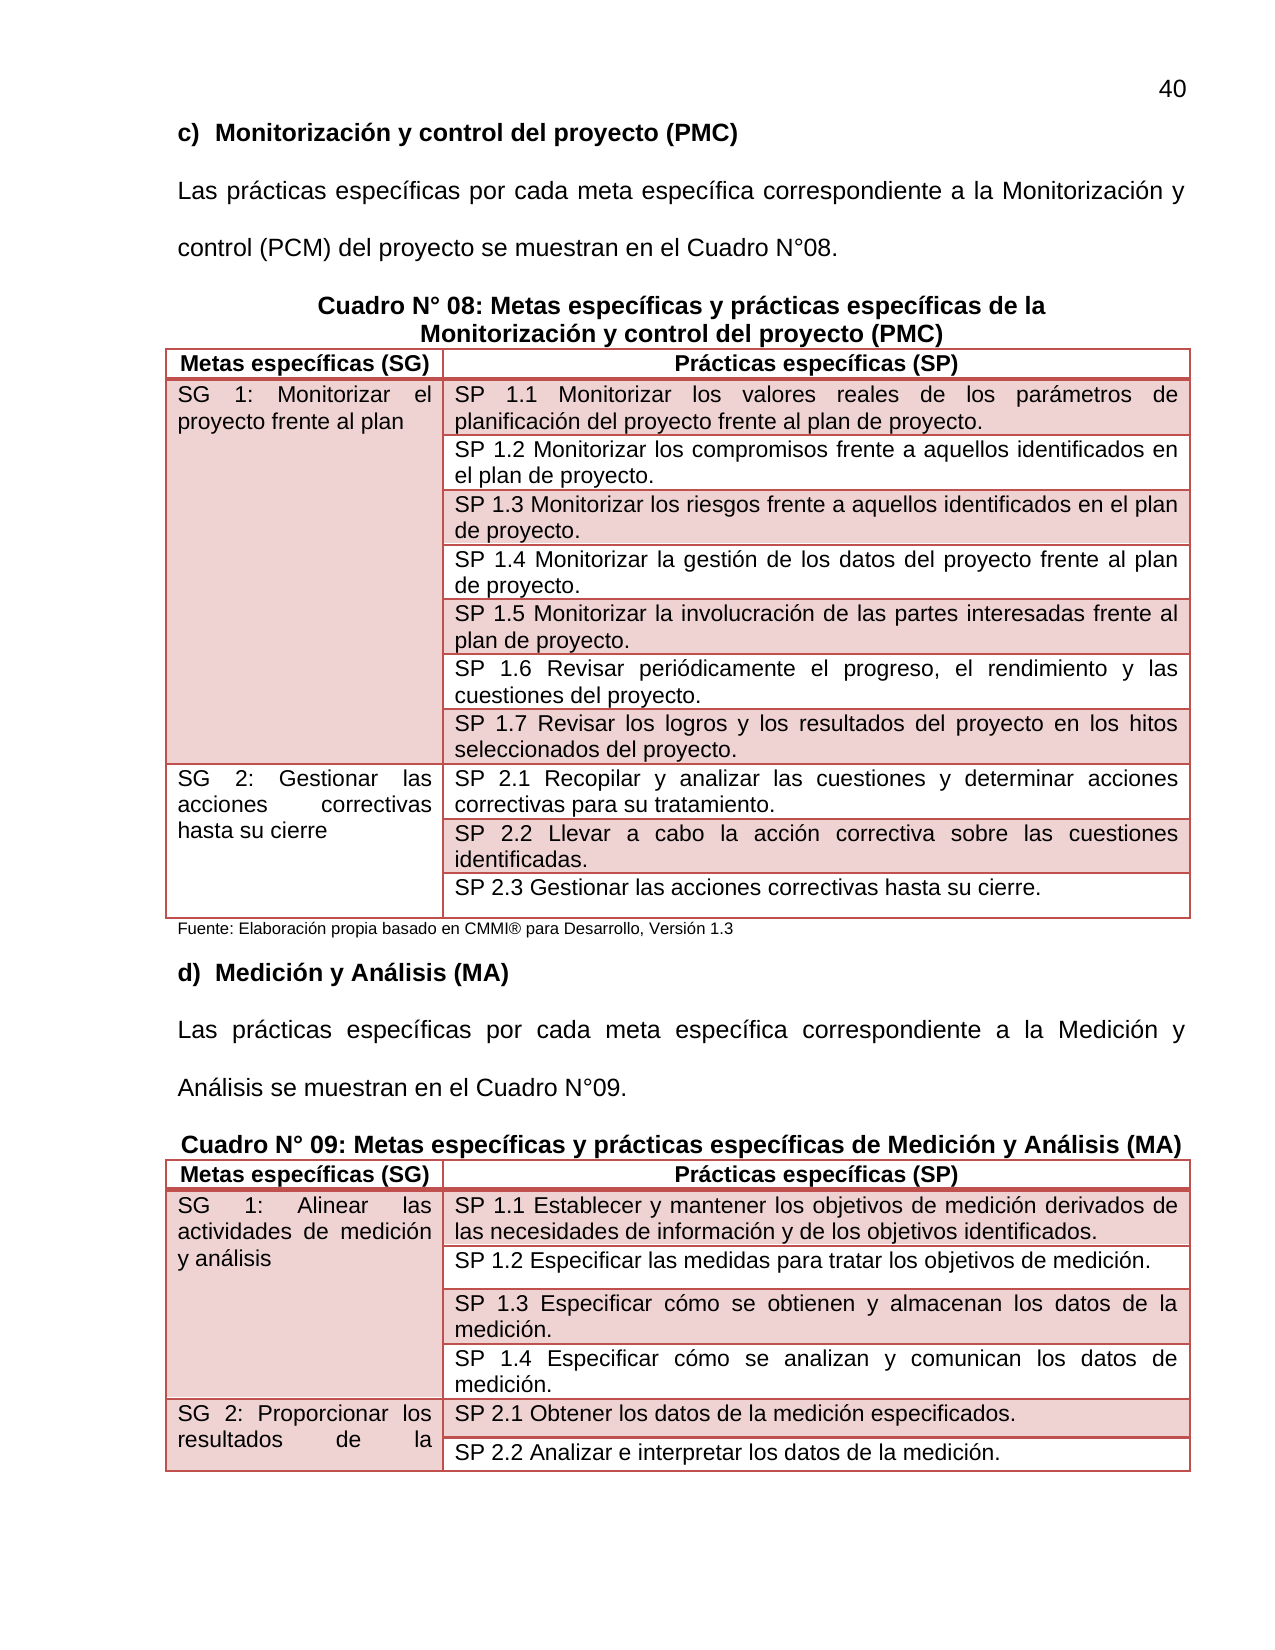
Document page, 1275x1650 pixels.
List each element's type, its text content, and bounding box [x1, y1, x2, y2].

table_cell SP 1.6 Revisar periódicamente el progreso, el rendimiento y las cuestiones del proyecto. [444, 655, 1189, 708]
table_cell SP 2.1 Obtener los datos de la medición especificados. [444, 1400, 1189, 1436]
table_cell SG 2: Gestionar las acciones correctivas hasta su cierre [167, 765, 442, 917]
table_cell SG 2: Proporcionar los resultados de la medición [167, 1400, 442, 1470]
table_header Prácticas específicas (SP) [444, 1161, 1189, 1187]
table_cell SP 2.2 Llevar a cabo la acción correctiva sobre las cuestiones identificadas. [444, 820, 1189, 872]
table_cell SP 1.5 Monitorizar la involucración de las partes interesadas frente al plan de proyecto. [444, 600, 1189, 653]
table_cell SP 2.1 Recopilar y analizar las cuestiones y determinar acciones correctivas para su tratamiento. [444, 765, 1189, 817]
list Medición y Análisis (MA) [177, 957, 1186, 986]
text Cuadro N° 08: Metas específicas y prácticas específicas de la [177, 291, 1186, 319]
table_header Prácticas específicas (SP) [444, 350, 1189, 377]
table_cell SP 1.2 Especificar las medidas para tratar los objetivos de medición. [444, 1247, 1189, 1288]
text Las prácticas específicas por cada meta específica correspondiente a la Medición y Análisis se muestran en el Cuadro N°09. [177, 1015, 1186, 1101]
table_cell SP 1.1 Establecer y mantener los objetivos de medición derivados de las necesidades de información y de los objetivos identificados. [444, 1192, 1189, 1244]
table_cell SP 2.2 Analizar e interpretar los datos de la medición. [444, 1439, 1189, 1470]
table_cell SG 1: Monitorizar el proyecto frente al plan [167, 381, 442, 763]
list Monitorización y control del proyecto (PMC) [177, 118, 1186, 147]
table_cell SP 1.2 Monitorizar los compromisos frente a aquellos identificados en el plan de proyecto. [444, 436, 1189, 489]
text Monitorización y control del proyecto (PMC) [177, 319, 1186, 348]
text Las prácticas específicas por cada meta específica correspondiente a la Monitorización y control (PCM) del proyecto se muestran en el Cuadro N°08. [177, 176, 1186, 262]
table_cell SP 1.4 Monitorizar la gestión de los datos del proyecto frente al plan de proyecto. [444, 546, 1189, 598]
table_cell SP 1.4 Especificar cómo se analizan y comunican los datos de medición. [444, 1345, 1189, 1397]
table_cell SP 1.7 Revisar los logros y los resultados del proyecto en los hitos seleccionados del proyecto. [444, 710, 1189, 763]
table_cell SP 2.3 Gestionar las acciones correctivas hasta su cierre. [444, 874, 1189, 917]
table_cell SP 1.3 Monitorizar los riesgos frente a aquellos identificados en el plan de proyecto. [444, 491, 1189, 543]
table_cell SP 1.3 Especificar cómo se obtienen y almacenan los datos de la medición. [444, 1290, 1189, 1343]
table_cell SG 1: Alinear las actividades de medición y análisis [167, 1192, 442, 1397]
text Fuente: Elaboración propia basado en CMMI® para Desarrollo, Versión 1.3 [177, 919, 1186, 938]
table_cell SP 1.1 Monitorizar los valores reales de los parámetros de planificación del proyecto frente al plan de proyecto. [444, 381, 1189, 434]
text Cuadro N° 09: Metas específicas y prácticas específicas de Medición y Análisis (MA) [177, 1130, 1186, 1159]
table_header Metas específicas (SG) [167, 350, 442, 377]
table_header Metas específicas (SG) [167, 1161, 442, 1187]
